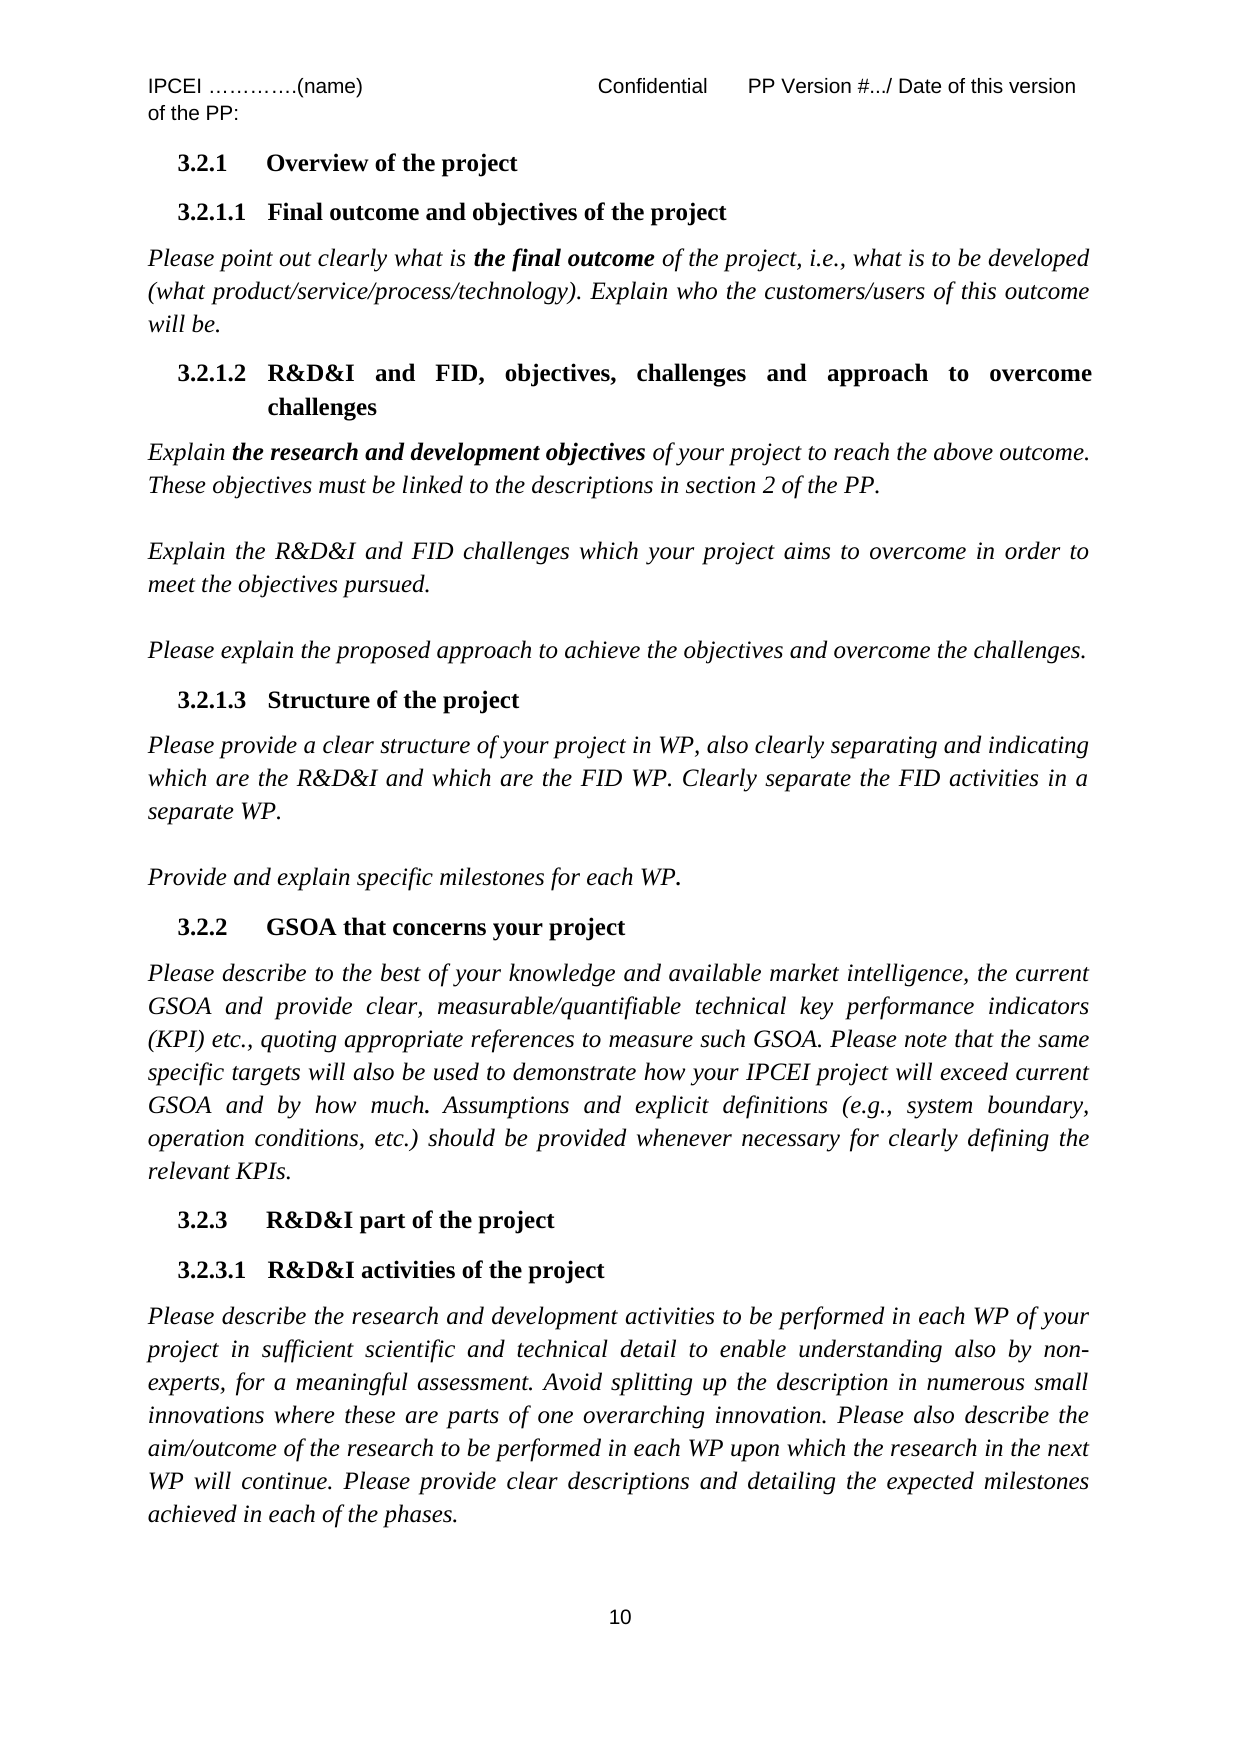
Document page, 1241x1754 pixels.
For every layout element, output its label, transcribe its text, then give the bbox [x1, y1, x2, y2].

list R&D&I and FID, objectives, challenges and approach to overcome challenges [177, 358, 1093, 420]
text Please describe to the best of your knowledge and available market intelligence, the current GSOA and provide clear, measurable/quantifiable technical key performance indicators (KPI) etc., quoting appropriate references to measure such GSOA. Please note that the same specific targets will also be used to demonstrate how your IPCEI project will exceed current GSOA and by how much. Assumptions and explicit definitions (e.g., system boundary, operation conditions, etc.) should be provided whenever necessary for clearly defining the relevant KPIs. [148, 958, 1093, 1184]
text Explain the research and development objectives of your project to reach the above outcome. These objectives must be linked to the descriptions in section 2 of the PP. [148, 437, 1093, 499]
list GSOA that concerns your project [177, 912, 1093, 941]
text Explain the R&D&I and FID challenges which your project aims to overcome in order to meet the objectives pursued. [148, 536, 1093, 598]
list Final outcome and objectives of the project [177, 197, 1093, 226]
text Provide and explain specific milestones for each WP. [148, 862, 1093, 891]
text Please describe the research and development activities to be performed in each WP of your project in sufficient scientific and technical detail to enable understanding also by non-experts, for a meaningful assessment. Avoid splitting up the description in numerous small innovations where these are parts of one overarching innovation. Please also describe the aim/outcome of the research to be performed in each WP upon which the research in the next WP will continue. Please provide clear descriptions and detailing the expected milestones achieved in each of the phases. [148, 1301, 1093, 1528]
list R&D&I activities of the project [177, 1255, 1093, 1284]
text Please explain the proposed approach to achieve the objectives and overcome the challenges. [148, 635, 1093, 664]
text Please provide a clear structure of your project in WP, also clearly separating and indicating which are the R&D&I and which are the FID WP. Clearly separate the FID activities in a separate WP. [148, 730, 1093, 825]
text R&D&I part of the project [177, 1206, 1093, 1234]
text Please point out clearly what is the final outcome of the project, i.e., what is to be developed (what product/service/process/technology). Explain who the customers/users of this outcome will be. [148, 243, 1093, 338]
list Structure of the project [177, 685, 1093, 714]
text Overview of the project [177, 148, 1093, 176]
